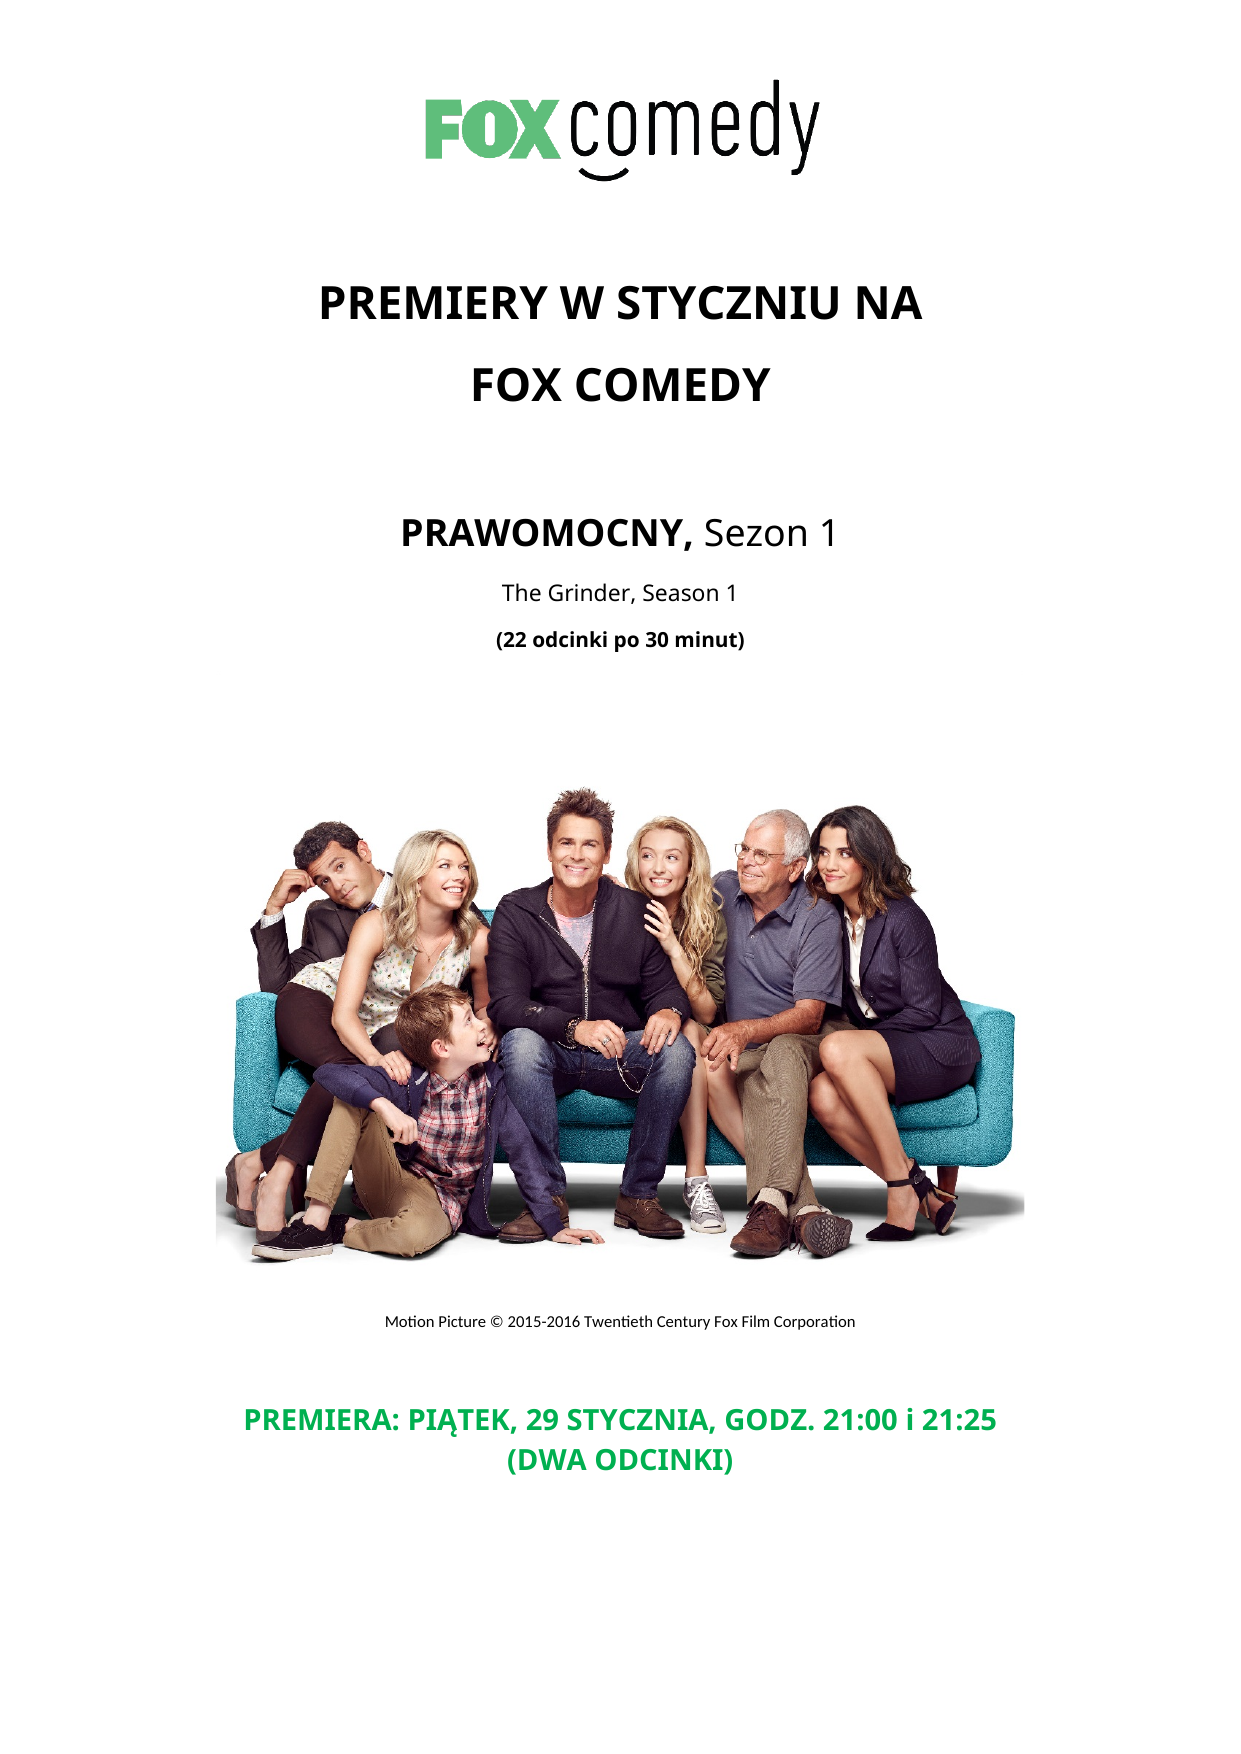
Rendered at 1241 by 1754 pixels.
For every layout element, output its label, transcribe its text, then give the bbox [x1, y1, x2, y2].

text FOX COMEDY [148, 353, 1093, 415]
text PREMIERA: PIĄTEK, 29 STYCZNIA, GODZ. 21:00 i 21:25 (DWA ODCINKI) [148, 1399, 1093, 1479]
text (22 odcinki po 30 minut) [148, 625, 1093, 653]
text PRAWOMOCNY, Sezon 1 [148, 506, 1093, 557]
text Motion Picture © 2015-2016 Twentieth Century Fox Film Corporation [148, 1312, 1093, 1332]
text PREMIERY W STYCZNIU NA [148, 270, 1093, 332]
picture [415, 73, 825, 188]
text The Grinder, Season 1 [148, 577, 1093, 608]
picture [215, 670, 1025, 1295]
